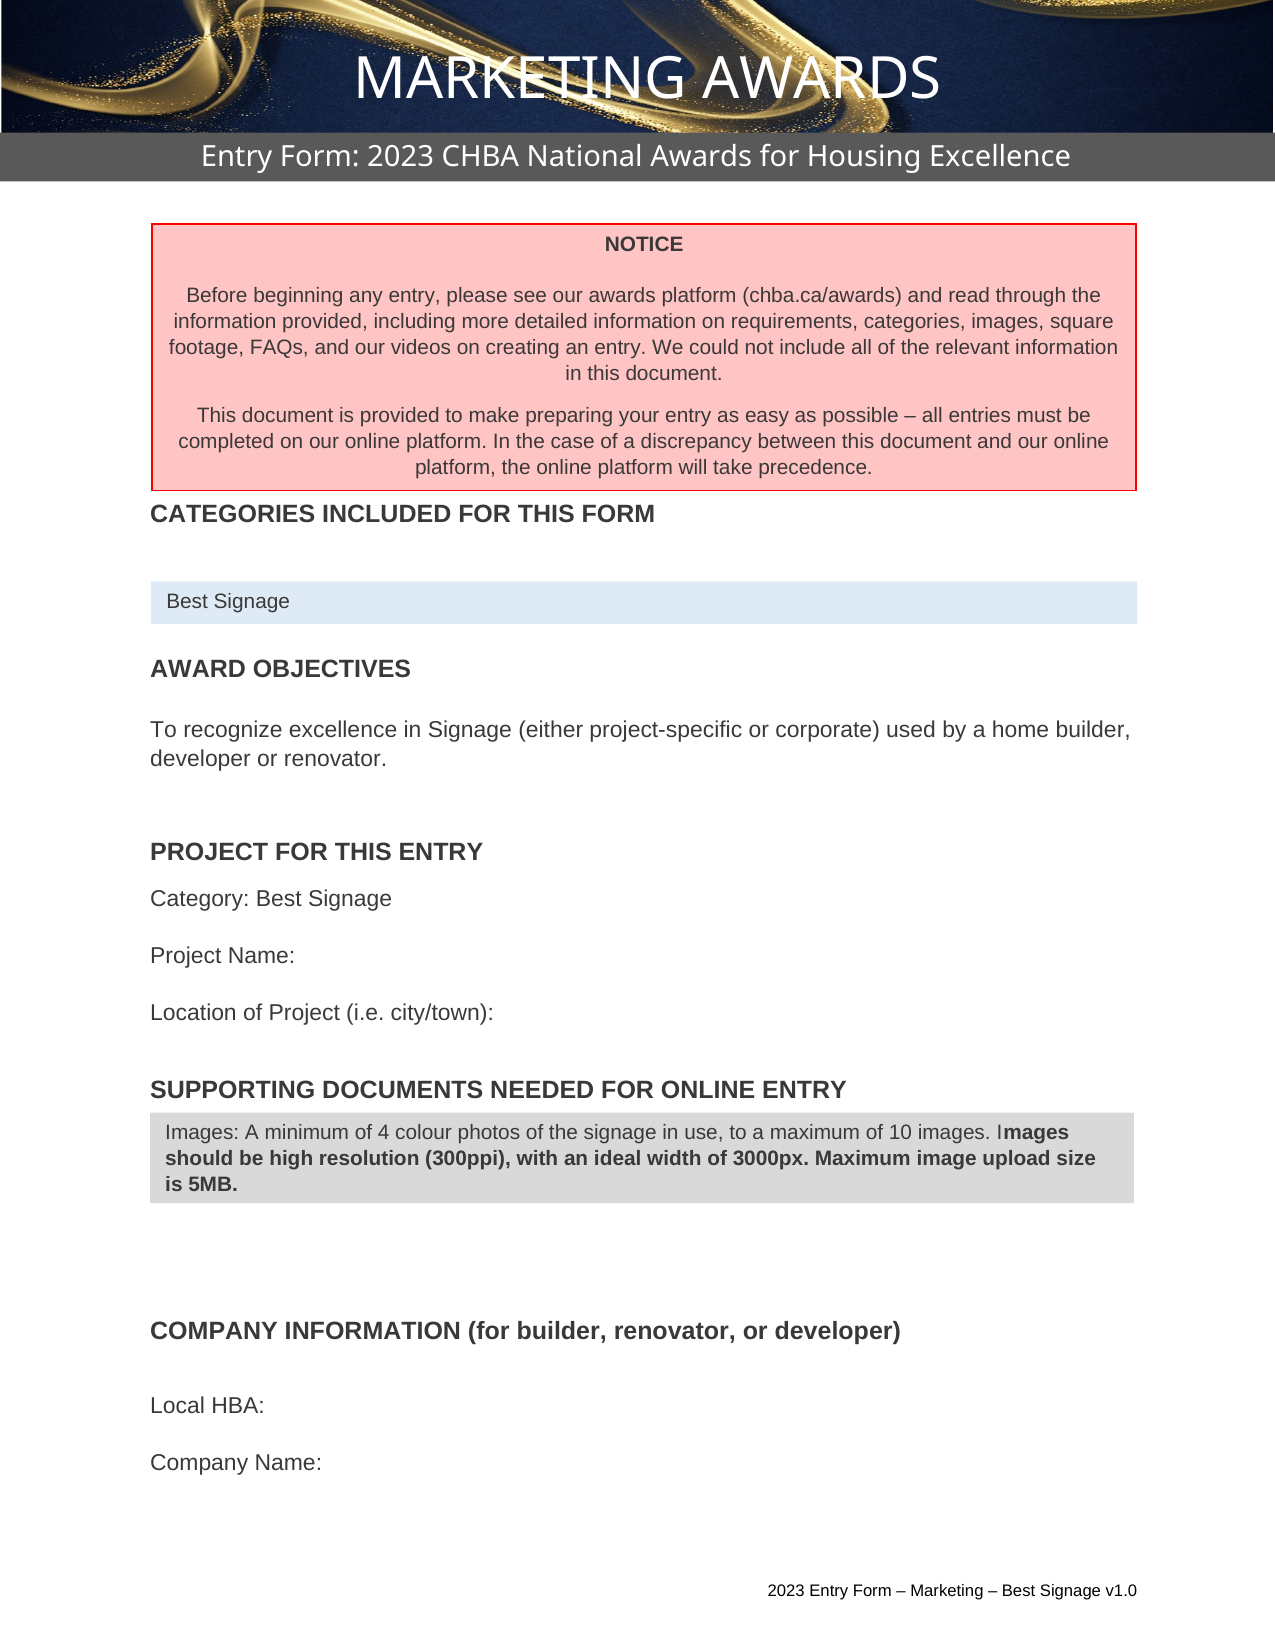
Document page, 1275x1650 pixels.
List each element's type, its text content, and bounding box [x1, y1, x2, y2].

text AWARD OBJECTIVES To recognize excellence in Signage (either project-specific or corporate) used by a home builder, developer or renovator. [150, 547, 1137, 771]
text Category: Best Signage [150, 885, 1137, 911]
text Company Name: [150, 1449, 1137, 1475]
text Local HBA: [150, 1363, 1137, 1418]
text COMPANY INFORMATION (for builder, renovator, or developer) [150, 1316, 1137, 1344]
text SUPPORTING DOCUMENTS NEEDED FOR ONLINE ENTRY [150, 1075, 1137, 1104]
text Project Name: [150, 942, 1137, 968]
picture [0, 0, 1273, 132]
text CATEGORIES INCLUDED FOR THIS FORM [150, 182, 1137, 528]
text PROJECT FOR THIS ENTRY [150, 837, 1137, 866]
text Location of Project (i.e. city/town): [150, 999, 1137, 1025]
